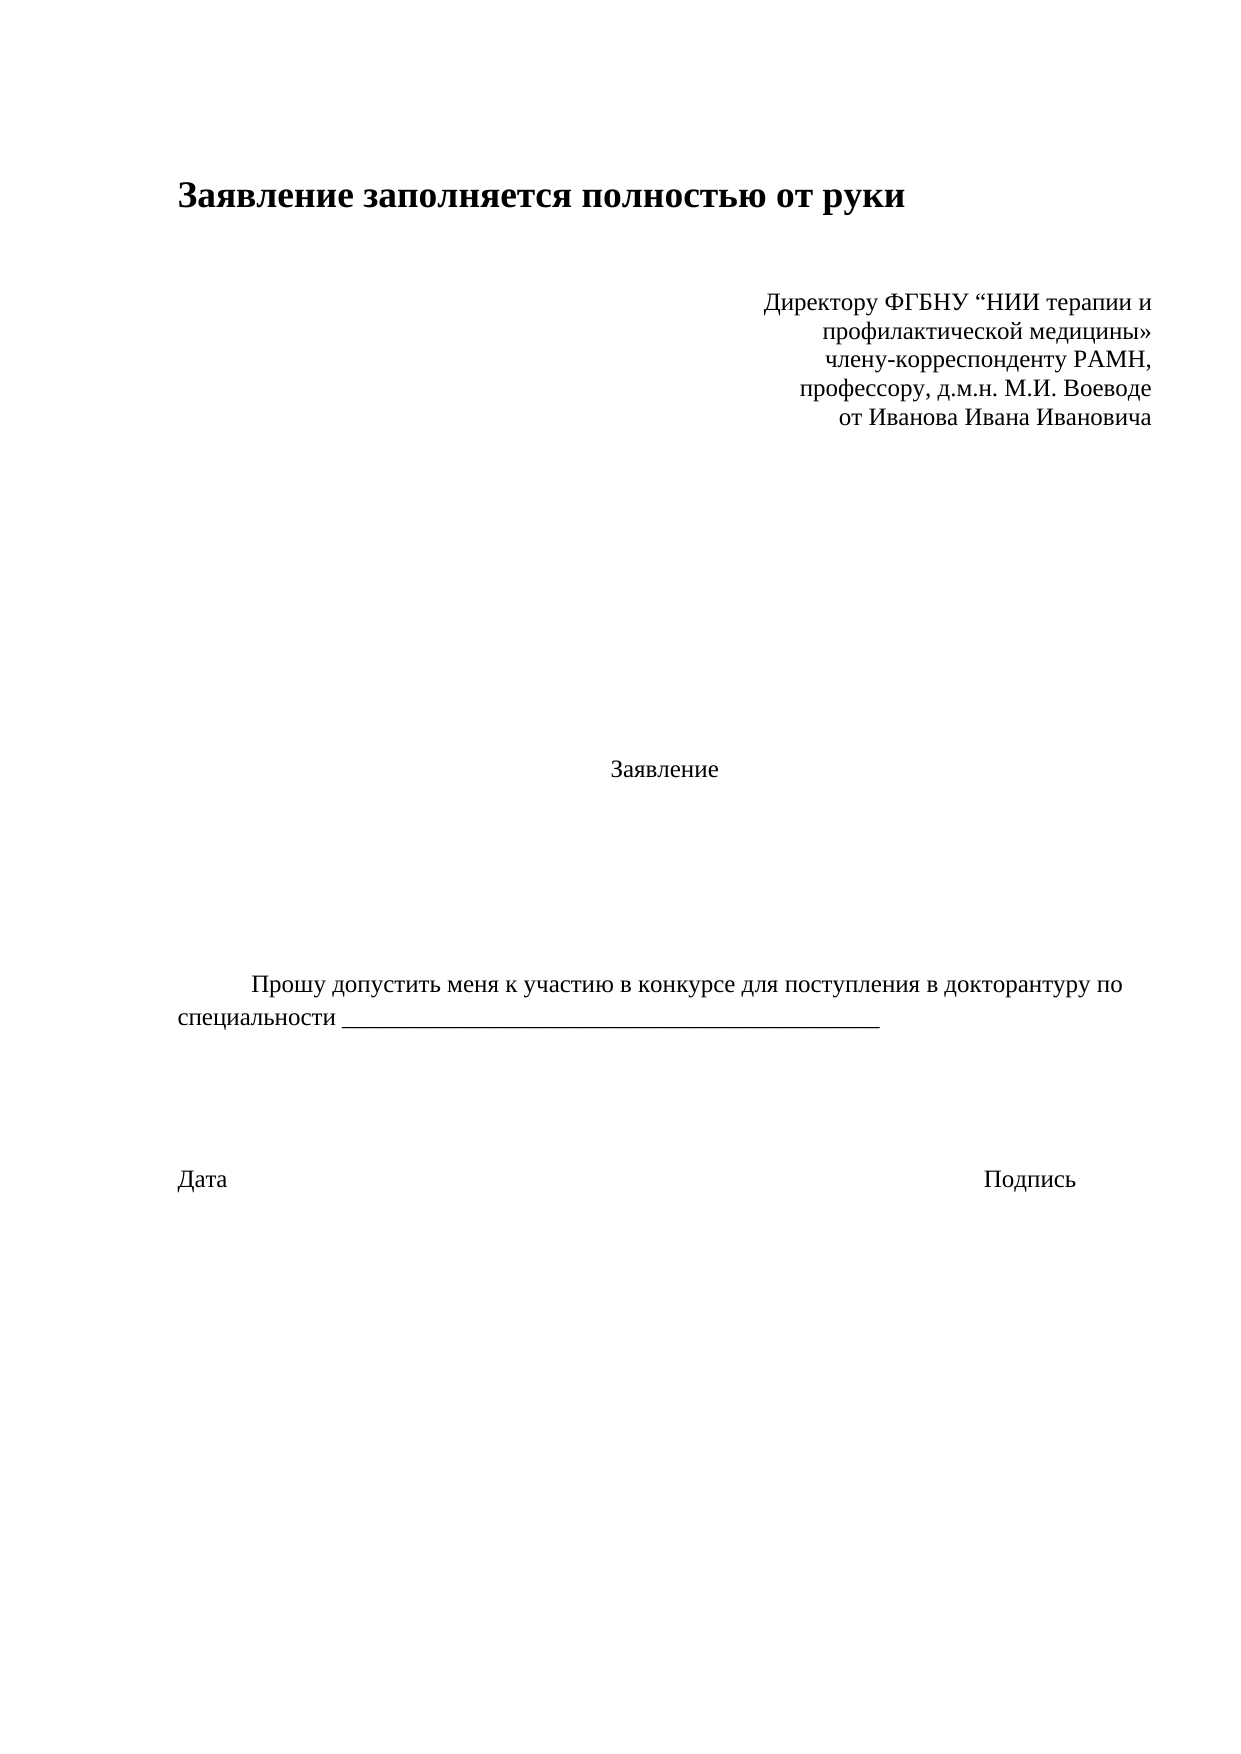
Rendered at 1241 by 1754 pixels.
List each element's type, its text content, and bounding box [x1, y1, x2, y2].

text Прошу допустить меня к участию в конкурсе для поступления в докторантуру по специальности ___________________________________________ [177, 969, 1152, 1031]
text профессору, д.м.н. М.И. Воеводе [177, 373, 1152, 402]
text от Иванова Ивана Ивановича [177, 402, 1152, 431]
text профилактической медицины» [177, 316, 1152, 344]
text Заявление заполняется полностью от руки [177, 172, 1152, 215]
text Заявление [177, 754, 1152, 783]
text Директору ФГБНУ “НИИ терапии и [177, 287, 1152, 316]
text Дата Подпись [177, 1164, 1152, 1193]
text члену-корреспонденту РАМН, [177, 344, 1152, 373]
